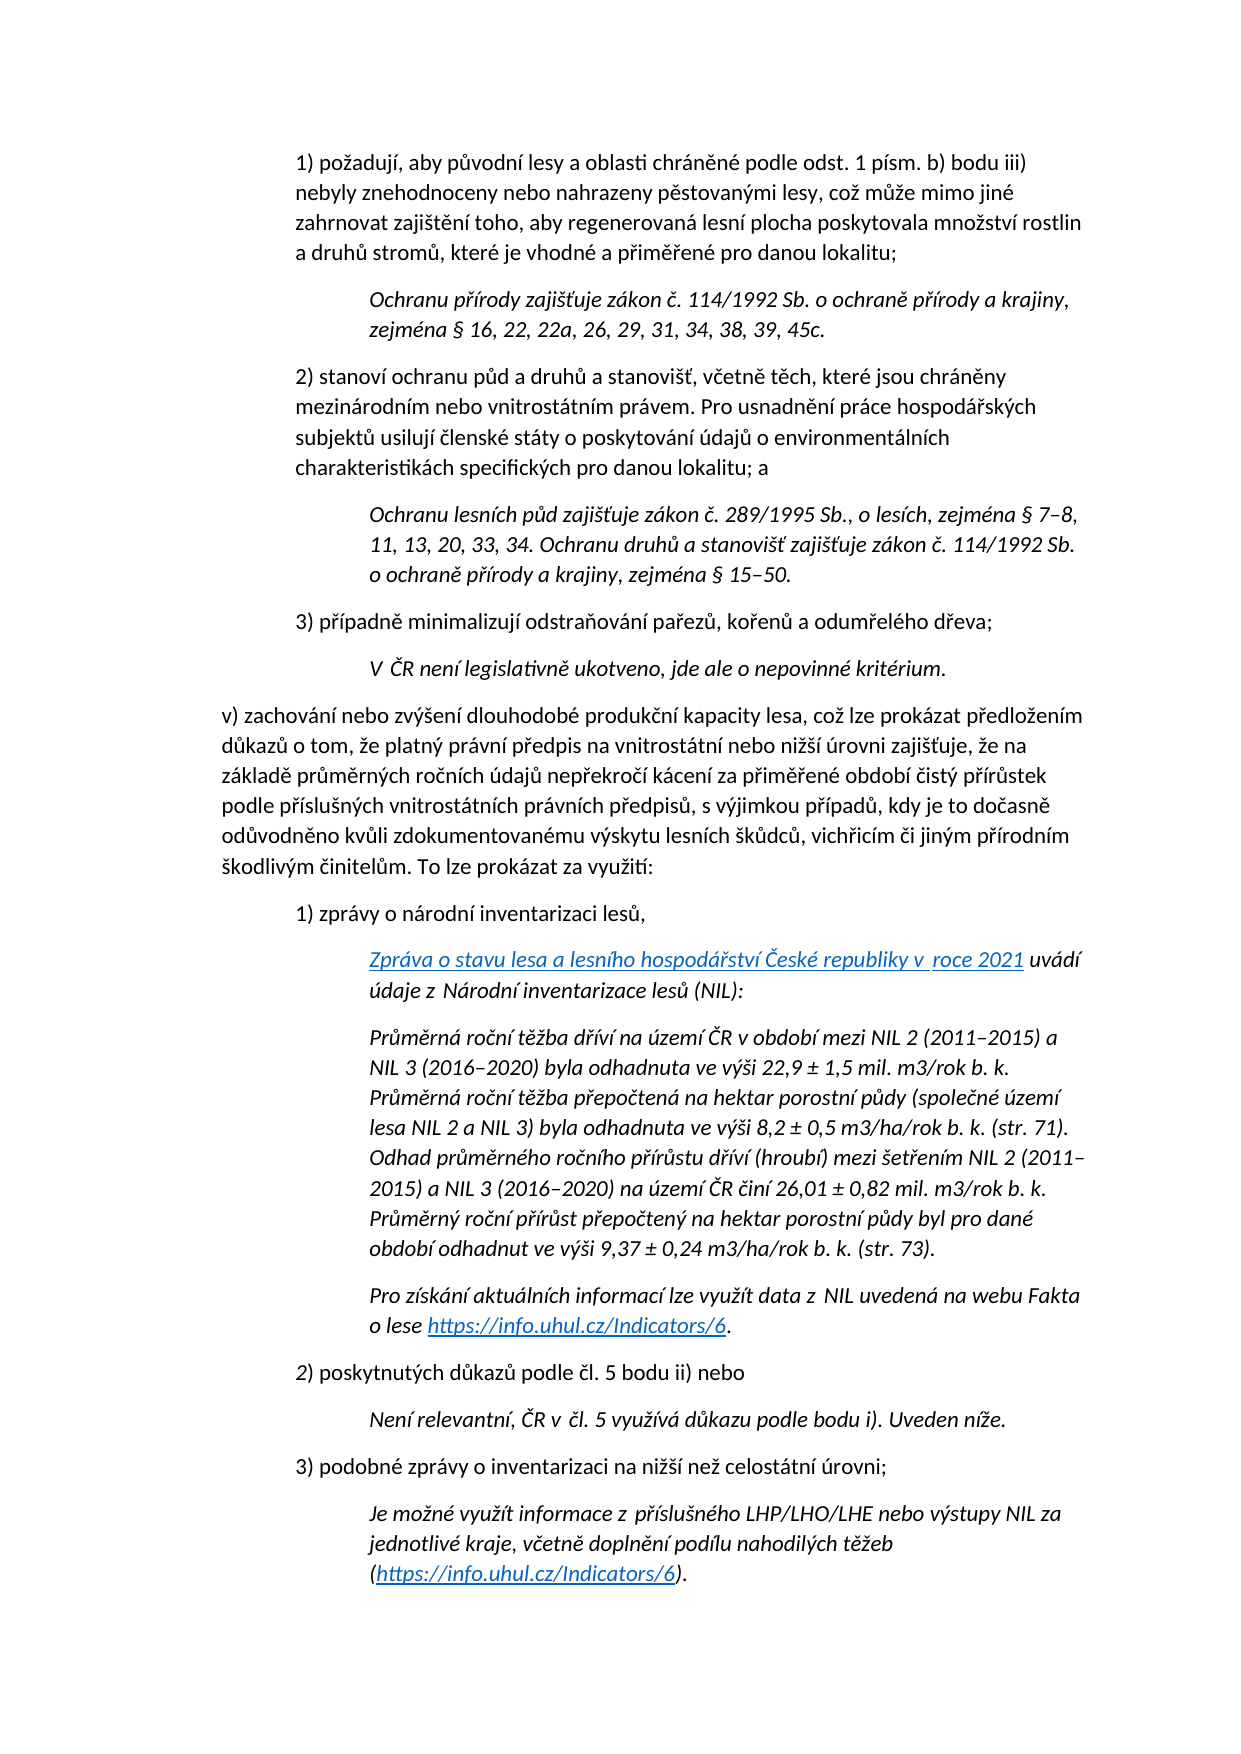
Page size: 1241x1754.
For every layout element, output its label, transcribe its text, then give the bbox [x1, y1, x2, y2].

text Není relevantní, ČR v čl. 5 využívá důkazu podle bodu i). Uveden níže. [369, 1405, 1093, 1433]
text 3) podobné zprávy o inventarizaci na nižší než celostátní úrovni; [295, 1452, 1093, 1480]
text 1) zprávy o národní inventarizaci lesů, [295, 899, 1093, 927]
text Ochranu přírody zajišťuje zákon č. 114/1992 Sb. o ochraně přírody a krajiny, zejména § 16, 22, 22a, 26, 29, 31, 34, 38, 39, 45c. [369, 285, 1093, 343]
text 2) stanoví ochranu půd a druhů a stanovišť, včetně těch, které jsou chráněny mezinárodním nebo vnitrostátním právem. Pro usnadnění práce hospodářských subjektů usilují členské státy o poskytování údajů o environmentálních charakteristikách specifických pro danou lokalitu; a [295, 362, 1093, 481]
text Průměrná roční těžba dříví na území ČR v období mezi NIL 2 (2011–2015) a NIL 3 (2016–2020) byla odhadnuta ve výši 22,9 ± 1,5 mil. m3/rok b. k. Průměrná roční těžba přepočtená na hektar porostní půdy (společné území lesa NIL 2 a NIL 3) byla odhadnuta ve výši 8,2 ± 0,5 m3/ha/rok b. k. (str. 71). Odhad průměrného ročního přírůstu dříví (hroubí) mezi šetřením NIL 2 (2011–2015) a NIL 3 (2016–2020) na území ČR činí 26,01 ± 0,82 mil. m3/rok b. k. Průměrný roční přírůst přepočtený na hektar porostní půdy byl pro dané období odhadnut ve výši 9,37 ± 0,24 m3/ha/rok b. k. (str. 73). [369, 1023, 1093, 1262]
text 2) poskytnutých důkazů podle čl. 5 bodu ii) nebo [295, 1358, 1093, 1386]
text Pro získání aktuálních informací lze využít data z NIL uvedená na webu Fakta o lese https://info.uhul.cz/Indicators/6. [369, 1281, 1093, 1339]
text Ochranu lesních půd zajišťuje zákon č. 289/1995 Sb., o lesích, zejména § 7–8, 11, 13, 20, 33, 34. Ochranu druhů a stanovišť zajišťuje zákon č. 114/1992 Sb. o ochraně přírody a krajiny, zejména § 15–50. [369, 500, 1093, 588]
text 3) případně minimalizují odstraňování pařezů, kořenů a odumřelého dřeva; [295, 607, 1093, 635]
text Zpráva o stavu lesa a lesního hospodářství České republiky v roce 2021 uvádí údaje z Národní inventarizace lesů (NIL): [369, 946, 1093, 1004]
text 1) požadují, aby původní lesy a oblasti chráněné podle odst. 1 písm. b) bodu iii) nebyly znehodnoceny nebo nahrazeny pěstovanými lesy, což může mimo jiné zahrnovat zajištění toho, aby regenerovaná lesní plocha poskytovala množství rostlin a druhů stromů, které je vhodné a přiměřené pro danou lokalitu; [295, 148, 1093, 266]
text V ČR není legislativně ukotveno, jde ale o nepovinné kritérium. [295, 654, 1093, 682]
text Je možné využít informace z příslušného LHP/LHO/LHE nebo výstupy NIL za jednotlivé kraje, včetně doplnění podílu nahodilých těžeb (https://info.uhul.cz/Indicators/6). [369, 1499, 1093, 1587]
text v) zachování nebo zvýšení dlouhodobé produkční kapacity lesa, což lze prokázat předložením důkazů o tom, že platný právní předpis na vnitrostátní nebo nižší úrovni zajišťuje, že na základě průměrných ročních údajů nepřekročí kácení za přiměřené období čistý přírůstek podle příslušných vnitrostátních právních předpisů, s výjimkou případů, kdy je to dočasně odůvodněno kvůli zdokumentovanému výskytu lesních škůdců, vichřicím či jiným přírodním škodlivým činitelům. To lze prokázat za využití: [221, 701, 1093, 880]
